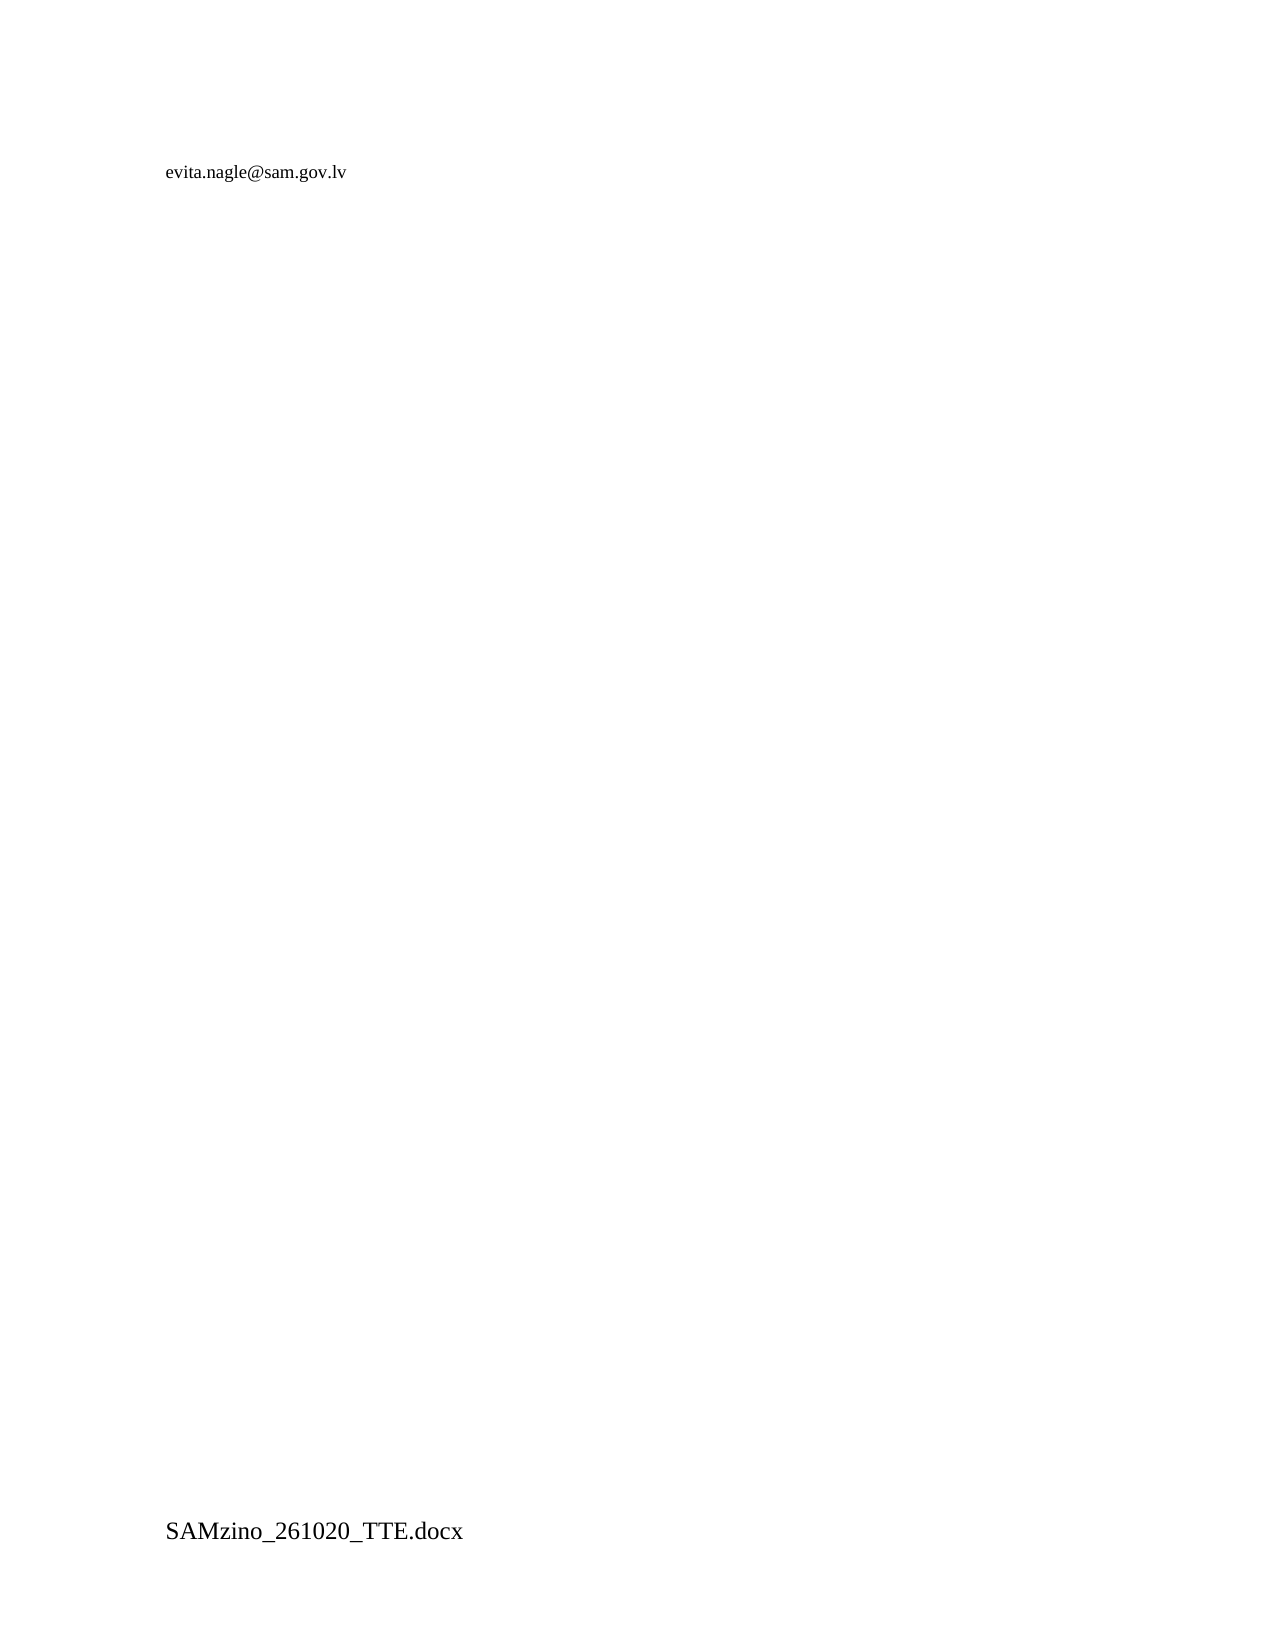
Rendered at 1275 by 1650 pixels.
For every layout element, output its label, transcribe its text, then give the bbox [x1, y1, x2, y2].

text evita.nagle@sam.gov.lv [165, 161, 1109, 182]
